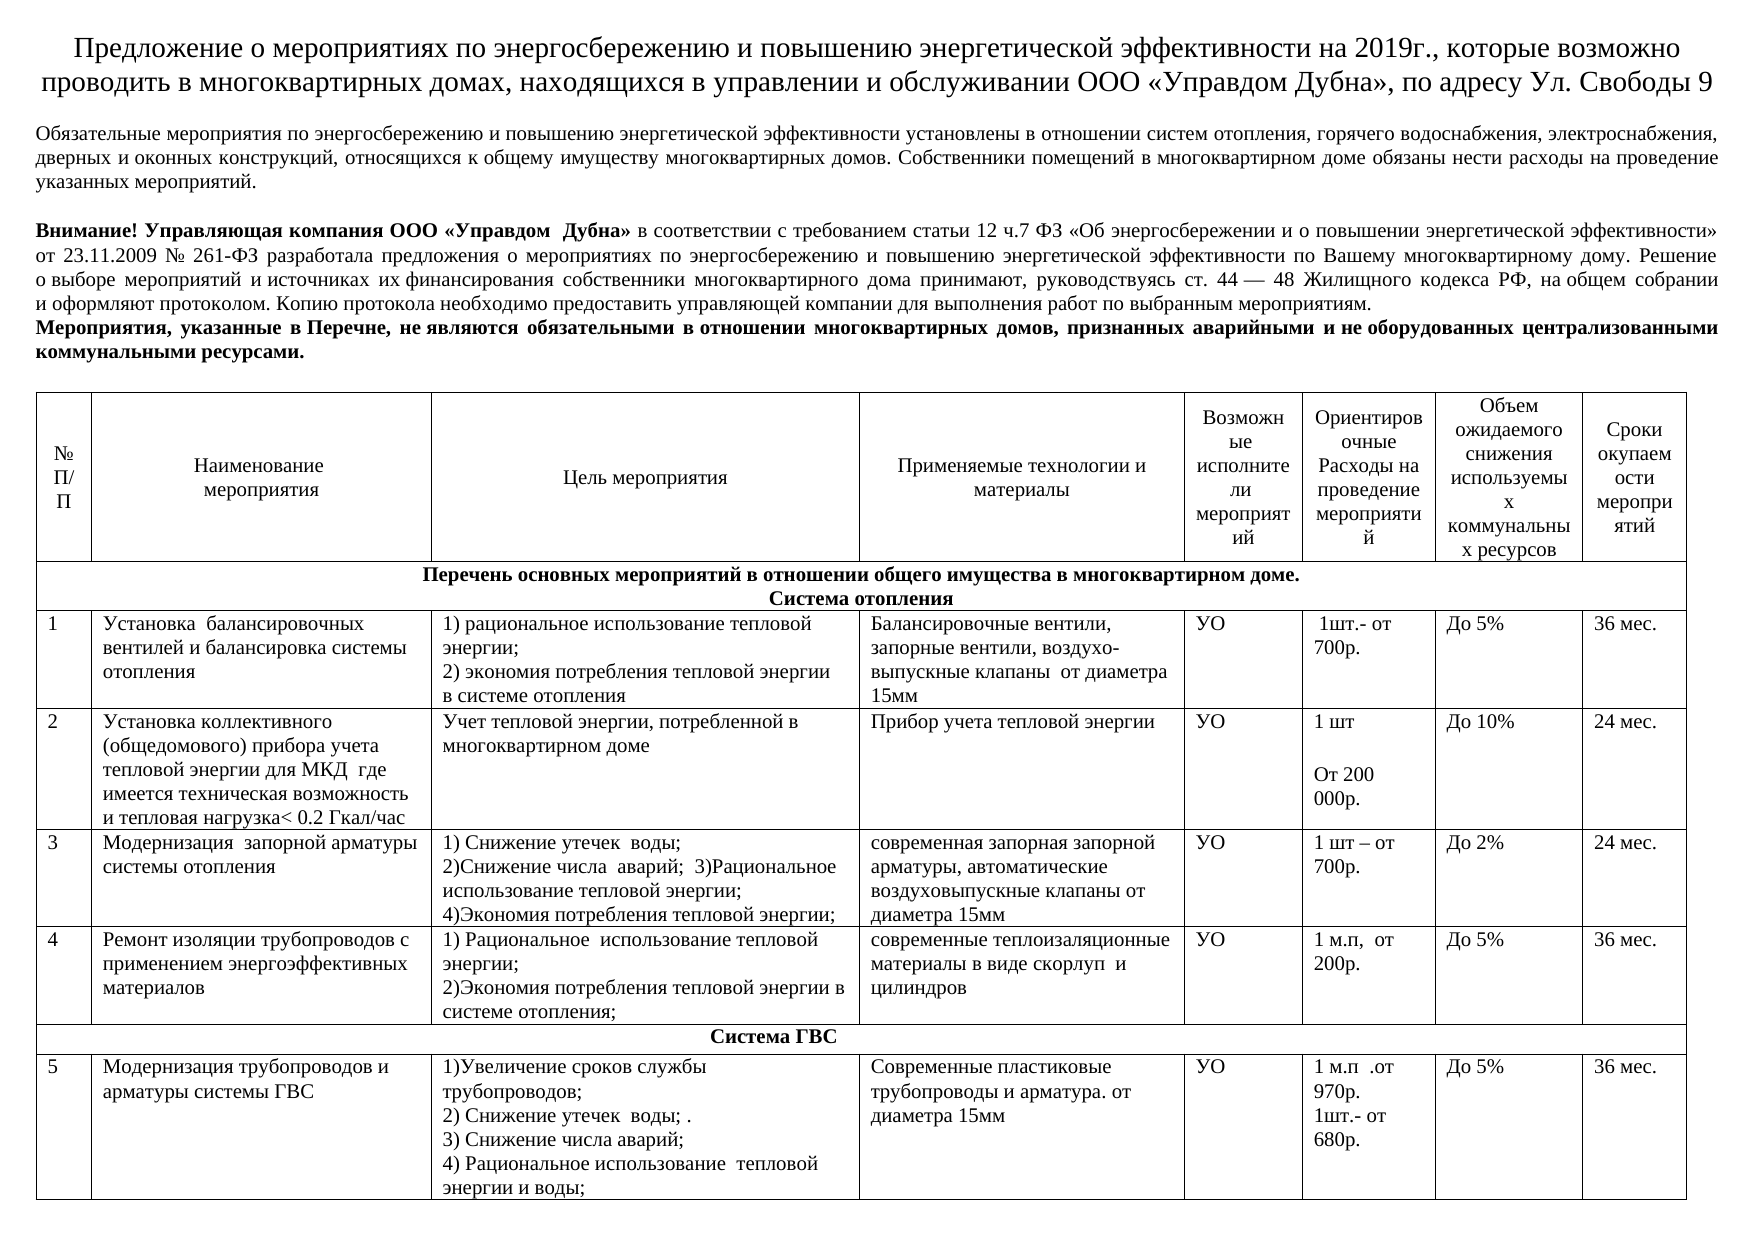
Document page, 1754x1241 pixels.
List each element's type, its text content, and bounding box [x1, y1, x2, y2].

table_header Сроки окупаемости мероприятий [1583, 393, 1686, 561]
table_cell Прибор учета тепловой энергии [860, 709, 1184, 829]
table_cell 3 [37, 830, 91, 926]
table_cell Ремонт изоляции трубопроводов с применением энергоэффективных материалов [92, 927, 431, 1023]
table_cell УО [1185, 709, 1302, 829]
table_header Возможные исполнители мероприятий [1185, 393, 1302, 561]
table_cell современные теплоизаляционные материалы в виде скорлуп и цилиндров [860, 927, 1184, 1023]
table_cell 24 мес. [1583, 709, 1686, 829]
table_cell 1шт.- от 700р. [1303, 611, 1435, 707]
table_cell До 10% [1436, 709, 1582, 829]
table_cell 36 мес. [1583, 611, 1686, 707]
table_header Применяемые технологии и материалы [860, 393, 1184, 561]
table_cell современная запорная запорной арматуры, автоматические воздуховыпускные клапаны от диаметра 15мм [860, 830, 1184, 926]
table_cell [1303, 1055, 1435, 1199]
table_cell 5 [37, 1055, 91, 1199]
table_cell Система ГВС [37, 1025, 1686, 1053]
table_cell Модернизация запорной арматуры системы отопления [92, 830, 431, 926]
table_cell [432, 1055, 859, 1199]
table_cell УО [1185, 1055, 1302, 1199]
table_cell 1) Рациональное использование тепловой энергии; 2)Экономия потребления тепловой энергии в системе отопления; [432, 927, 859, 1023]
table_cell До 5% [1436, 1055, 1582, 1199]
table_cell Установка балансировочных вентилей и балансировка системы отопления [92, 611, 431, 707]
table_cell До 2% [1436, 830, 1582, 926]
table_cell До 5% [1436, 611, 1582, 707]
table_cell 2 [37, 709, 91, 829]
table_cell Балансировочные вентили, запорные вентили, воздухо-выпускные клапаны от диаметра 15мм [860, 611, 1184, 707]
table_cell 36 мес. [1583, 927, 1686, 1023]
table_cell До 5% [1436, 927, 1582, 1023]
table_header № П/П [37, 393, 91, 561]
table_cell 1 шт От 200 000р. [1303, 709, 1435, 829]
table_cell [92, 1055, 431, 1199]
table_cell 1) рациональное использование тепловой энергии; 2) экономия потребления тепловой энергии в системе отопления [432, 611, 859, 707]
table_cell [860, 1055, 1184, 1199]
table_cell УО [1185, 611, 1302, 707]
table_cell 4 [37, 927, 91, 1023]
table_header Наименование мероприятия [92, 393, 431, 561]
table_cell УО [1185, 830, 1302, 926]
table_cell 1 шт – от 700р. [1303, 830, 1435, 926]
table_cell УО [1185, 927, 1302, 1023]
text Предложение о мероприятиях по энергосбережению и повышению энергетической эффективности на 2019г., которые возможно проводить в многоквартирных домах, находящихся в управлении и обслуживании ООО «Управдом Дубна», по адресу Ул. Свободы 9 [35, 30, 1718, 97]
table_header Ориентировочные Расходы на проведение мероприятий [1303, 393, 1435, 561]
table_cell 36 мес. [1583, 1055, 1686, 1199]
table_cell 1 м.п, от 200р. [1303, 927, 1435, 1023]
table_header Объем ожидаемого снижения используемых коммунальных ресурсов [1436, 393, 1582, 561]
table_cell 1) Снижение утечек воды; 2)Снижение числа аварий; 3)Рациональное использование тепловой энергии; 4)Экономия потребления тепловой энергии; [432, 830, 859, 926]
table_cell 1 [37, 611, 91, 707]
table_cell 24 мес. [1583, 830, 1686, 926]
table_cell Учет тепловой энергии, потребленной в многоквартирном доме [432, 709, 859, 829]
text Мероприятия, указанные в Перечне, не являются обязательными в отношении многоквартирных домов, признанных аварийными и не оборудованных централизованными коммунальными ресурсами. [35, 315, 1718, 363]
table_header Цель мероприятия [432, 393, 859, 561]
table_cell Установка коллективного (общедомового) прибора учета тепловой энергии для МКД где имеется техническая возможность и тепловая нагрузка< 0.2 Гкал/час [92, 709, 431, 829]
text Обязательные мероприятия по энергосбережению и повышению энергетической эффективности установлены в отношении систем отопления, горячего водоснабжения, электроснабжения, дверных и оконных конструкций, относящихся к общему имуществу многоквартирных домов. Собственники помещений в многоквартирном доме обязаны нести расходы на проведение указанных мероприятий. [35, 121, 1718, 193]
table_cell Перечень основных мероприятий в отношении общего имущества в многоквартирном доме. Система отопления [37, 562, 1686, 610]
text Внимание! Управляющая компания ООО «Управдом Дубна» в соответствии с требованием статьи 12 ч.7 ФЗ «Об энергосбережении и о повышении энергетической эффективности» от 23.11.2009 № 261-ФЗ разработала предложения о мероприятиях по энергосбережению и повышению энергетической эффективности по Вашему многоквартирному дому. Решение о выборе мероприятий и источниках их финансирования собственники многоквартирного дома принимают, руководствуясь ст. 44 — 48 Жилищного кодекса РФ, на общем собрании и оформляют протоколом. Копию протокола необходимо предоставить управляющей компании для выполнения работ по выбранным мероприятиям. [35, 218, 1718, 315]
